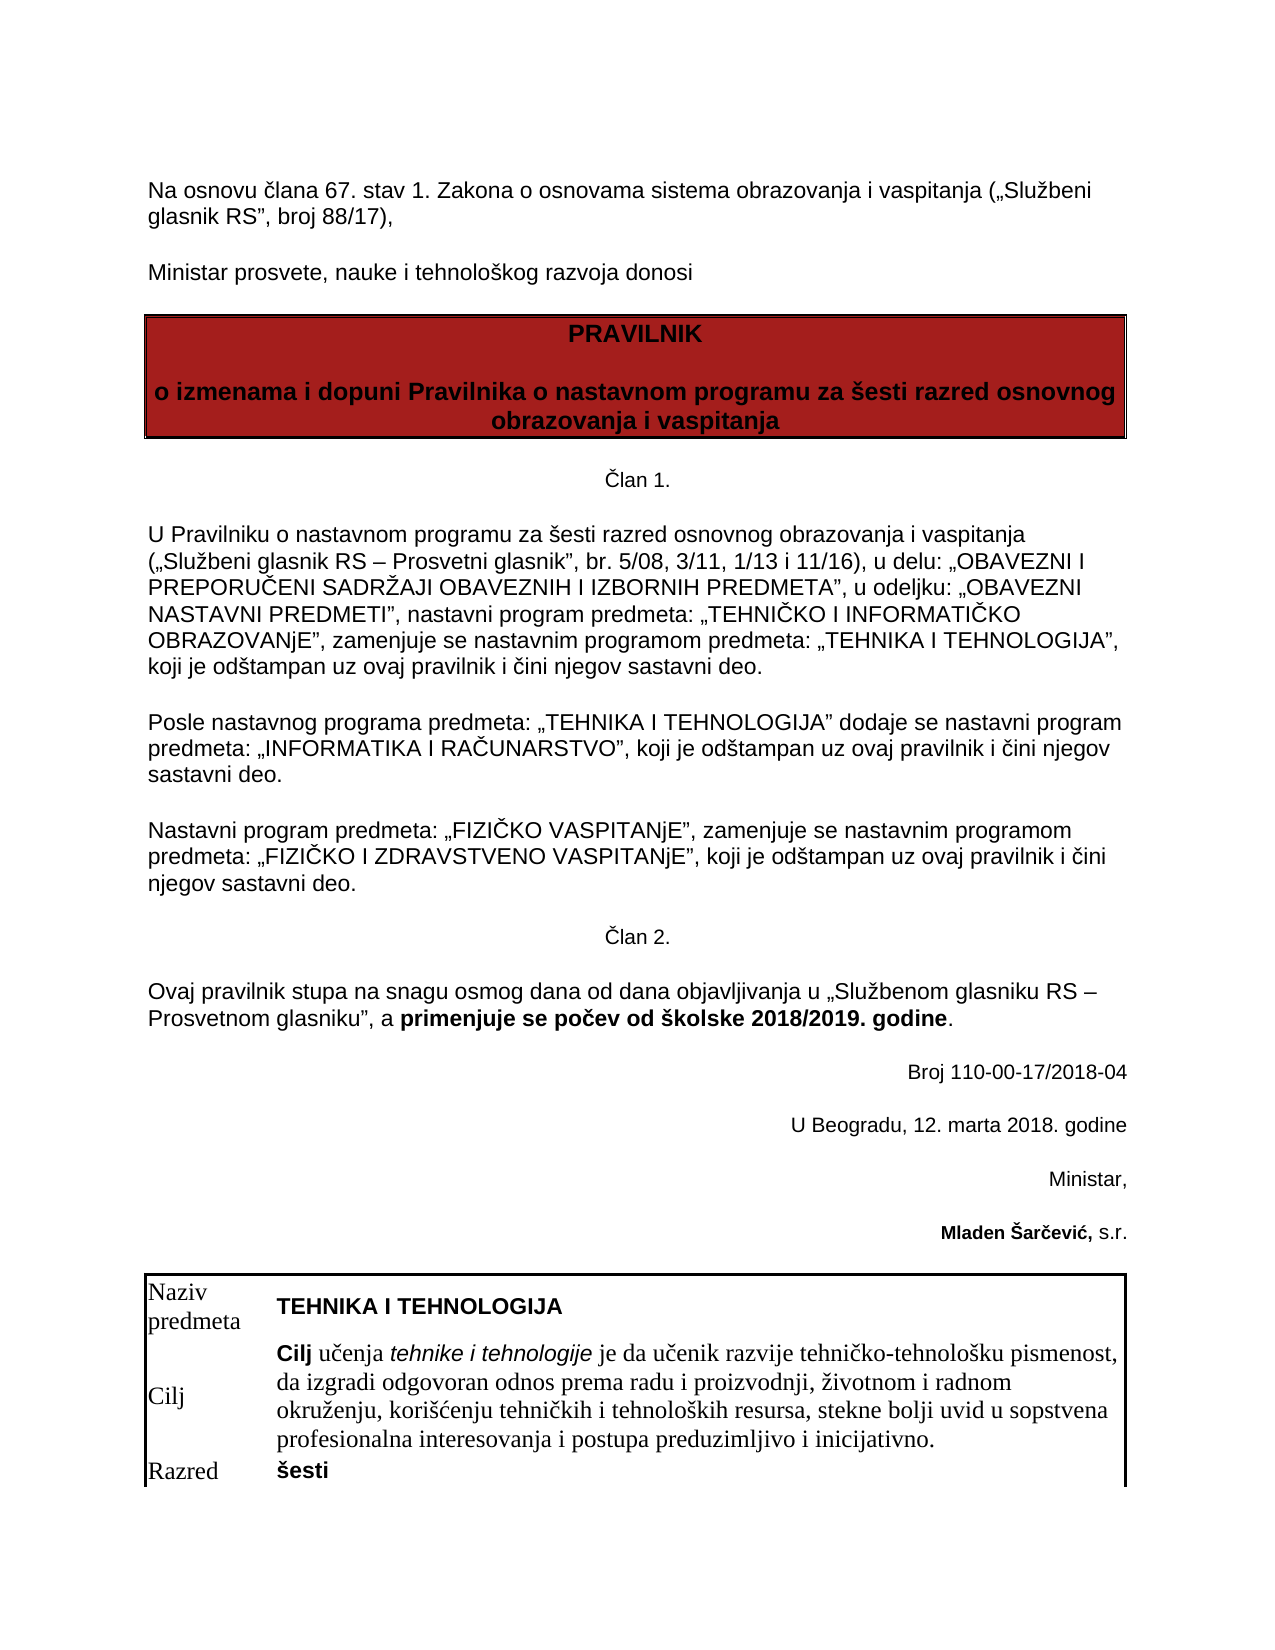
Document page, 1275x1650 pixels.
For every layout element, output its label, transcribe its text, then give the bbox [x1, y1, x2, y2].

text Član 1. [148, 468, 1127, 492]
table_cell Cilj [147, 1337, 274, 1455]
text Ministar prosvete, nauke i tehnološkog razvoja donosi [148, 259, 1127, 285]
text U Beogradu, 12. marta 2018. godine [148, 1113, 1127, 1137]
text Ministar, [148, 1166, 1127, 1190]
text Na osnovu člana 67. stav 1. Zakona o osnovama sistema obrazovanja i vaspitanja („Službeni glasnik RS”, broj 88/17), [148, 177, 1127, 229]
table_cell Cilj učenja tehnike i tehnologije je da učenik razvije tehničko-tehnološku pismenost, da izgradi odgovoran odnos prema radu i proizvodnji, životnom i radnom okruženju, korišćenju tehničkih i tehnoloških resursa, stekne bolji uvid u sopstvena profesionalna interesovanja i postupa preduzimljivo i inicijativno. [274, 1337, 1124, 1455]
text Broj 110-00-17/2018-04 [148, 1060, 1127, 1084]
text Ovaj pravilnik stupa na snagu osmog dana od dana objavljivanja u „Službenom glasniku RS – Prosvetnom glasniku”, a primenjuje se počev od školske 2018/2019. godine. [148, 978, 1127, 1031]
table_cell šesti [274, 1455, 1124, 1487]
text Mladen Šarčević, s.r. [148, 1219, 1127, 1243]
text U Pravilniku o nastavnom programu za šesti razred osnovnog obrazovanja i vaspitanja („Službeni glasnik RS – Prosvetni glasnik”, br. 5/08, 3/11, 1/13 i 11/16), u delu: „OBAVEZNI I PREPORUČENI SADRŽAJI OBAVEZNIH I IZBORNIH PREDMETA”, u odeljku: „OBAVEZNI NASTAVNI PREDMETI”, nastavni program predmeta: „TEHNIČKO I INFORMATIČKO OBRAZOVANjE”, zamenjuje se nastavnim programom predmeta: „TEHNIKA I TEHNOLOGIJA”, koji je odštampan uz ovaj pravilnik i čini njegov sastavni deo. [148, 521, 1127, 679]
text Član 2. [148, 925, 1127, 949]
table_cell Razred [147, 1455, 274, 1487]
table_header PRAVILNIK o izmenama i dopuni Pravilnika o nastavnom programu za šesti razred osnovnog obrazovanja i vaspitanja [147, 318, 1124, 436]
table_header TEHNIKA I TEHNOLOGIJA [274, 1276, 1124, 1337]
text Nastavni program predmeta: „FIZIČKO VASPITANjE”, zamenjuje se nastavnim programom predmeta: „FIZIČKO I ZDRAVSTVENO VASPITANjE”, koji je odštampan uz ovaj pravilnik i čini njegov sastavni deo. [148, 817, 1127, 896]
text Posle nastavnog programa predmeta: „TEHNIKA I TEHNOLOGIJA” dodaje se nastavni program predmeta: „INFORMATIKA I RAČUNARSTVO”, koji je odštampan uz ovaj pravilnik i čini njegov sastavni deo. [148, 709, 1127, 788]
table_header Naziv predmeta [147, 1276, 274, 1337]
